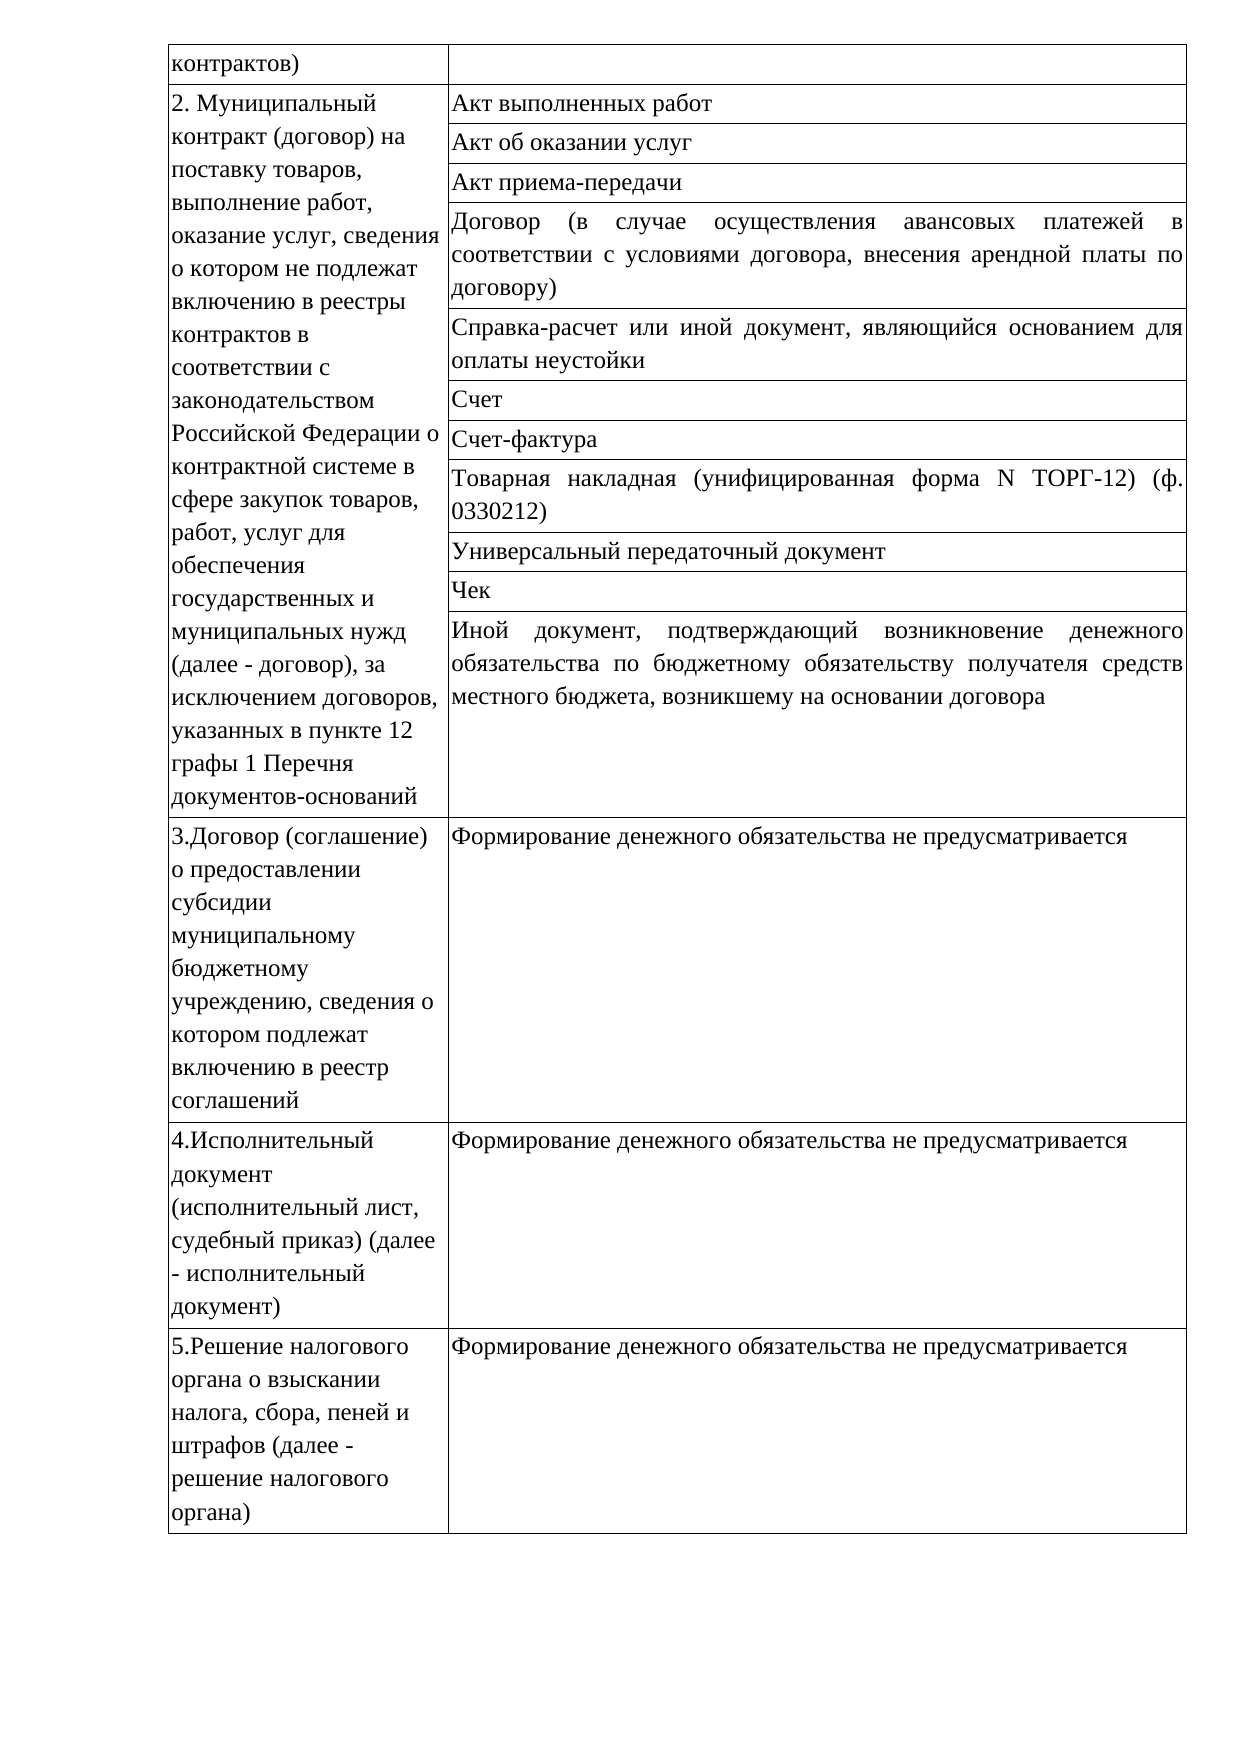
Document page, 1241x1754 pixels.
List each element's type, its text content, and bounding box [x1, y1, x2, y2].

table_cell Универсальный передаточный документ [449, 533, 1186, 571]
table_cell 4.Исполнительный документ (исполнительный лист, судебный приказ) (далее - исполнительный документ) [169, 1123, 448, 1327]
table_cell 5.Решение налогового органа о взыскании налога, сбора, пеней и штрафов (далее - решение налогового органа) [169, 1329, 448, 1533]
table_cell Акт об оказании услуг [449, 124, 1186, 163]
table_cell 2. Муниципальный контракт (договор) на поставку товаров, выполнение работ, оказание услуг, сведения о котором не подлежат включению в реестры контрактов в соответствии с законодательством Российской Федерации о контрактной системе в сфере закупок товаров, работ, услуг для обеспечения государственных и муниципальных нужд (далее - договор), за исключением договоров, указанных в пункте 12 графы 1 Перечня документов-оснований [169, 85, 448, 817]
table_cell Формирование денежного обязательства не предусматривается [449, 1123, 1186, 1327]
table_cell Чек [449, 572, 1186, 611]
table_cell Формирование денежного обязательства не предусматривается [449, 1329, 1186, 1533]
table_cell Договор (в случае осуществления авансовых платежей в соответствии с условиями договора, внесения арендной платы по договору) [449, 203, 1186, 308]
table_cell Акт приема-передачи [449, 164, 1186, 202]
table_cell Товарная накладная (унифицированная форма N ТОРГ-12) (ф. 0330212) [449, 460, 1186, 532]
table_cell 3.Договор (соглашение) о предоставлении субсидии муниципальному бюджетному учреждению, сведения о котором подлежат включению в реестр соглашений [169, 818, 448, 1122]
table_cell Справка-расчет или иной документ, являющийся основанием для оплаты неустойки [449, 309, 1186, 380]
table_cell Счет-фактура [449, 421, 1186, 459]
table_cell Иной документ, подтверждающий возникновение денежного обязательства по бюджетному обязательству получателя средств местного бюджета, возникшему на основании договора [449, 612, 1186, 817]
table_cell Акт выполненных работ [449, 85, 1186, 123]
table_cell Счет [449, 381, 1186, 420]
table_cell Формирование денежного обязательства не предусматривается [449, 818, 1186, 1122]
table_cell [449, 45, 1186, 84]
